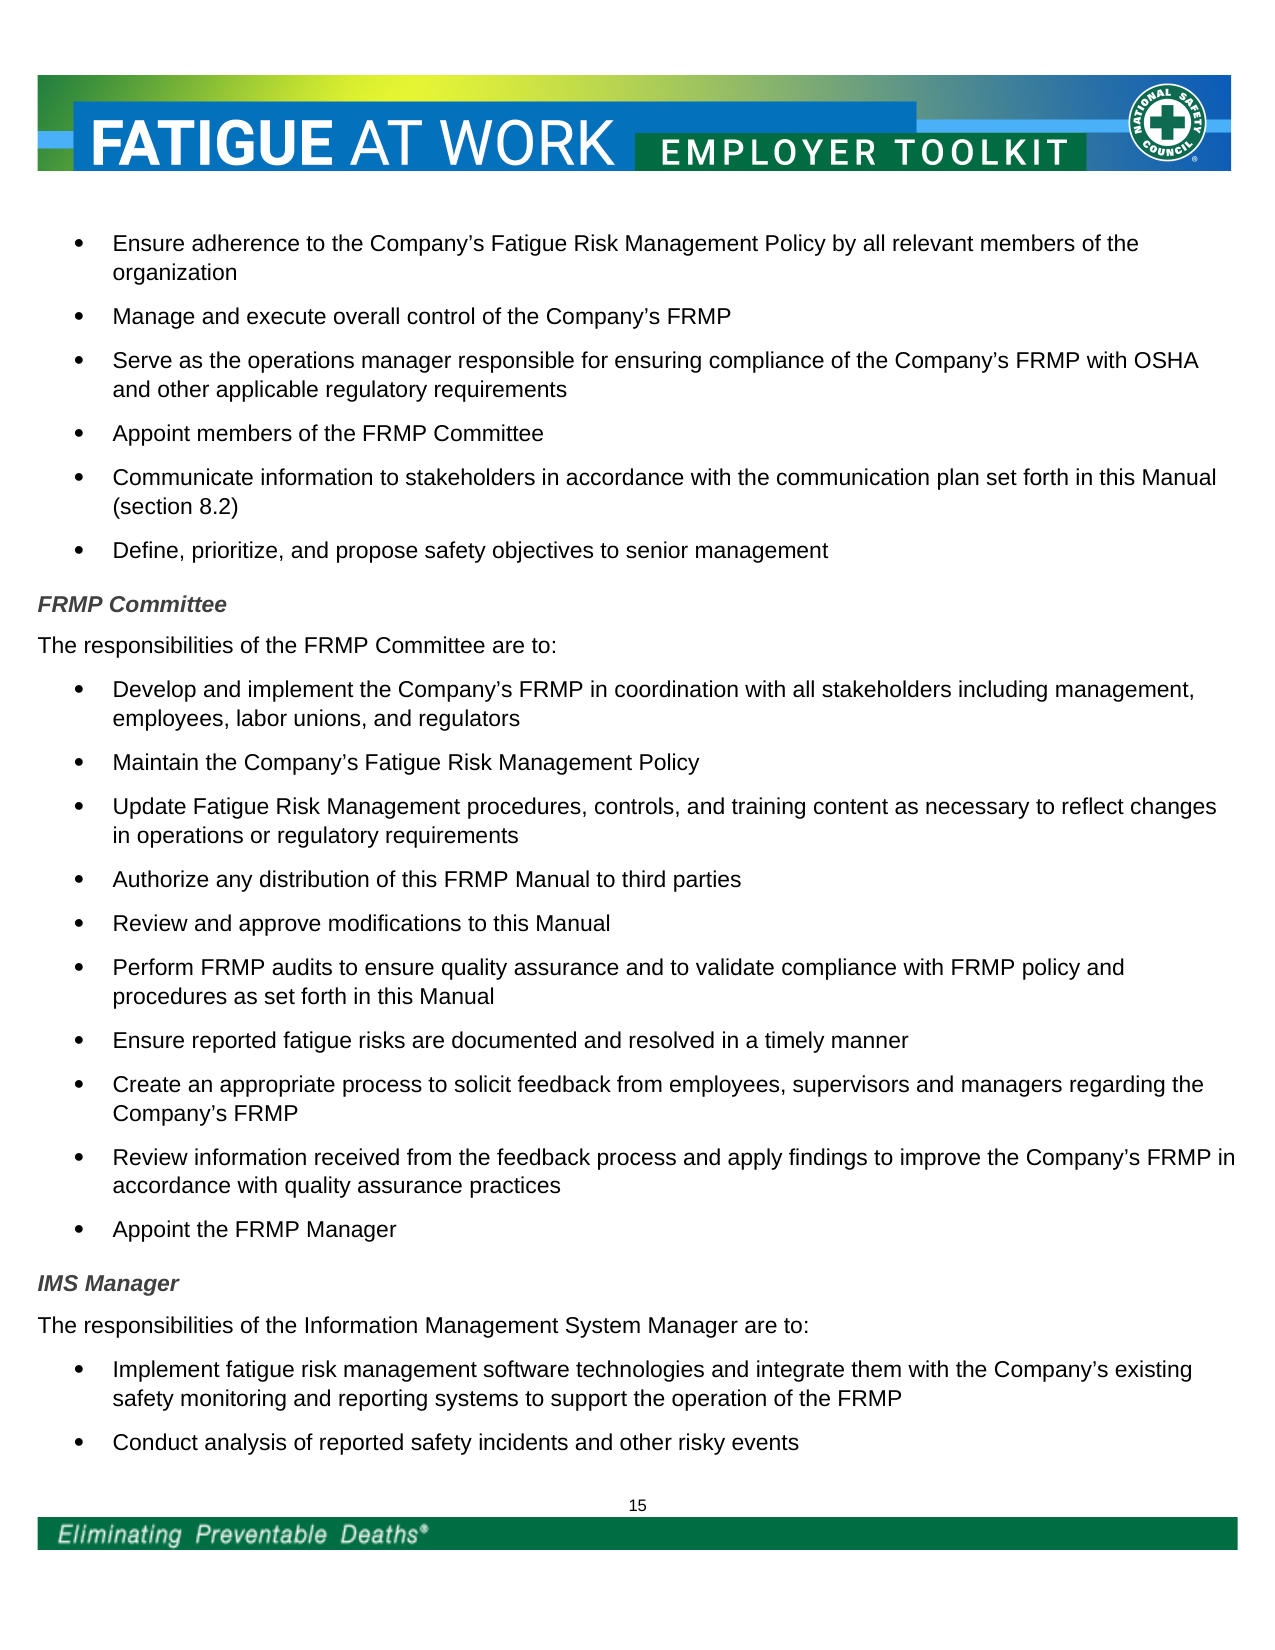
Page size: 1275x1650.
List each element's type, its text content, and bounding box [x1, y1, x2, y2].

list Communicate information to stakeholders in accordance with the communication plan set forth in this Manual (section 8.2) [75, 464, 1237, 519]
list Define, prioritize, and propose safety objectives to senior management [75, 537, 1237, 563]
list Appoint the FRMP Manager [75, 1216, 1237, 1243]
list Manage and execute overall control of the Company’s FRMP [75, 303, 1237, 329]
list Implement fatigue risk management software technologies and integrate them with the Company’s existing safety monitoring and reporting systems to support the operation of the FRMP [75, 1356, 1237, 1411]
list Develop and implement the Company’s FRMP in coordination with all stakeholders including management, employees, labor unions, and regulators [75, 676, 1237, 731]
text The responsibilities of the Information Management System Manager are to: [37, 1312, 1237, 1338]
list Review and approve modifications to this Manual [75, 910, 1237, 936]
text The responsibilities of the FRMP Committee are to: [37, 632, 1237, 658]
list Authorize any distribution of this FRMP Manual to third parties [75, 866, 1237, 892]
list Serve as the operations manager responsible for ensuring compliance of the Company’s FRMP with OSHA and other applicable regulatory requirements [75, 347, 1237, 402]
list Create an appropriate process to solicit feedback from employees, supervisors and managers regarding the Company’s FRMP [75, 1071, 1237, 1126]
list Ensure reported fatigue risks are documented and resolved in a timely manner [75, 1027, 1237, 1053]
list Perform FRMP audits to ensure quality assurance and to validate compliance with FRMP policy and procedures as set forth in this Manual [75, 954, 1237, 1009]
list Maintain the Company’s Fatigue Risk Management Policy [75, 749, 1237, 775]
subtitle IMS Manager [37, 1270, 1237, 1297]
list Ensure adherence to the Company’s Fatigue Risk Management Policy by all relevant members of the organization [75, 230, 1237, 285]
list Appoint members of the FRMP Committee [75, 420, 1237, 446]
list Conduct analysis of reported safety incidents and other risky events [75, 1429, 1237, 1455]
picture [37, 75, 1232, 171]
subtitle FRMP Committee [37, 591, 1237, 617]
list Update Fatigue Risk Management procedures, controls, and training content as necessary to reflect changes in operations or regulatory requirements [75, 793, 1237, 848]
list Review information received from the feedback process and apply findings to improve the Company’s FRMP in accordance with quality assurance practices [75, 1143, 1237, 1199]
